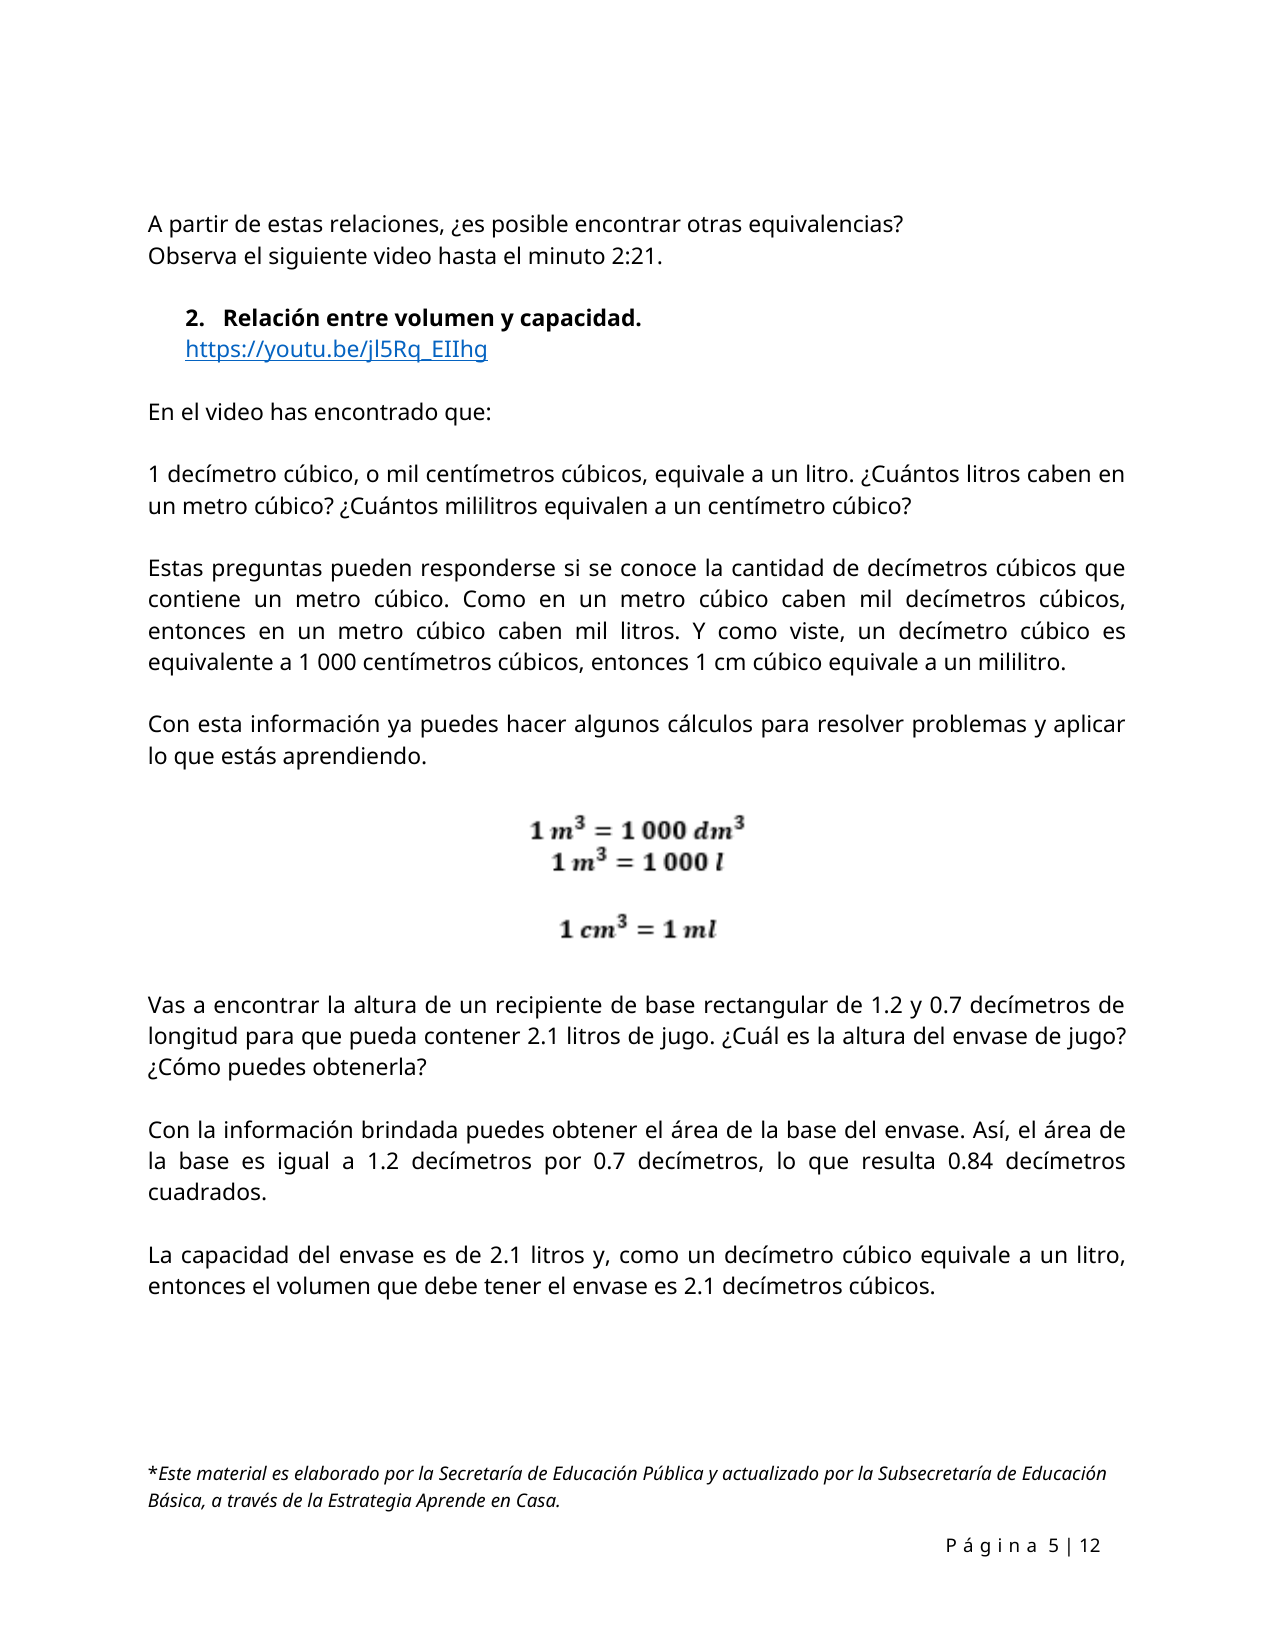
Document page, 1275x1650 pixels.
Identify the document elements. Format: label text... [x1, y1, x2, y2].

text https://youtu.be/jl5Rq_EIIhg [185, 333, 1127, 365]
text Vas a encontrar la altura de un recipiente de base rectangular de 1.2 y 0.7 decímetros de longitud para que pueda contener 2.1 litros de jugo. ¿Cuál es la altura del envase de jugo? ¿Cómo puedes obtenerla? [148, 989, 1127, 1082]
text Con la información brindada puedes obtener el área de la base del envase. Así, el área de la base es igual a 1.2 decímetros por 0.7 decímetros, lo que resulta 0.84 decímetros cuadrados. [148, 1114, 1127, 1207]
text En el video has encontrado que: [148, 396, 1127, 427]
text Estas preguntas pueden responderse si se conoce la cantidad de decímetros cúbicos que contiene un metro cúbico. Como en un metro cúbico caben mil decímetros cúbicos, entonces en un metro cúbico caben mil litros. Y como viste, un decímetro cúbico es equivalente a 1 000 centímetros cúbicos, entonces 1 cm cúbico equivale a un mililitro. [148, 552, 1127, 677]
text Con esta información ya puedes hacer algunos cálculos para resolver problemas y aplicar lo que estás aprendiendo. [148, 708, 1127, 771]
text Observa el siguiente video hasta el minuto 2:21. [148, 240, 1127, 271]
list Relación entre volumen y capacidad. [185, 302, 1127, 333]
text A partir de estas relaciones, ¿es posible encontrar otras equivalencias? [148, 208, 1127, 240]
text La capacidad del envase es de 2.1 litros y, como un decímetro cúbico equivale a un litro, entonces el volumen que debe tener el envase es 2.1 decímetros cúbicos. [148, 1239, 1127, 1301]
picture [505, 802, 770, 958]
text 1 decímetro cúbico, o mil centímetros cúbicos, equivale a un litro. ¿Cuántos litros caben en un metro cúbico? ¿Cuántos mililitros equivalen a un centímetro cúbico? [148, 458, 1127, 521]
